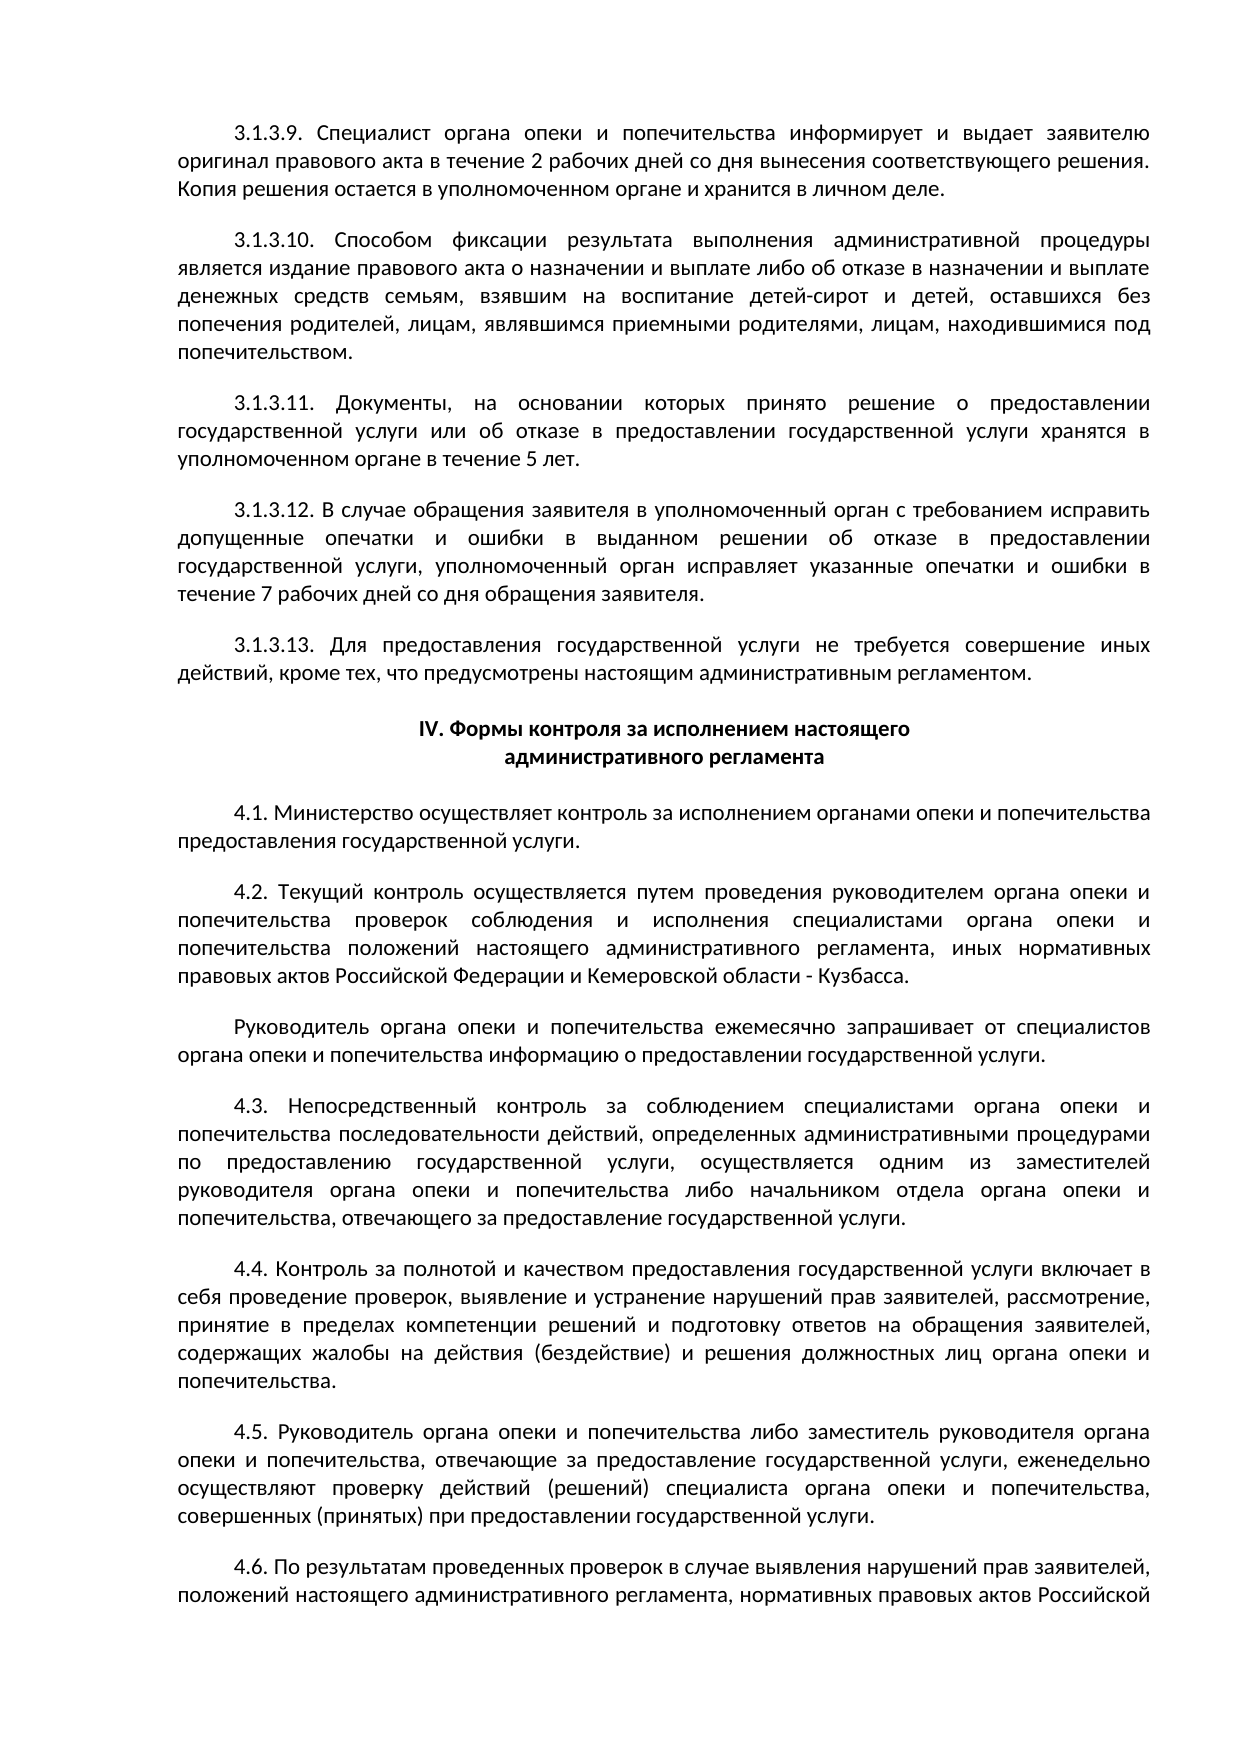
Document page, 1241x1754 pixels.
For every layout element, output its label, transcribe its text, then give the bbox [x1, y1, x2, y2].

text 4.4. Контроль за полнотой и качеством предоставления государственной услуги включает в себя проведение проверок, выявление и устранение нарушений прав заявителей, рассмотрение, принятие в пределах компетенции решений и подготовку ответов на обращения заявителей, содержащих жалобы на действия (бездействие) и решения должностных лиц органа опеки и попечительства. [177, 1254, 1152, 1394]
title административного регламента [177, 742, 1152, 770]
text 3.1.3.13. Для предоставления государственной услуги не требуется совершение иных действий, кроме тех, что предусмотрены настоящим административным регламентом. [177, 630, 1152, 686]
text 3.1.3.9. Специалист органа опеки и попечительства информирует и выдает заявителю оригинал правового акта в течение 2 рабочих дней со дня вынесения соответствующего решения. Копия решения остается в уполномоченном органе и хранится в личном деле. [177, 118, 1152, 202]
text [177, 1552, 1152, 1608]
text 3.1.3.12. В случае обращения заявителя в уполномоченный орган с требованием исправить допущенные опечатки и ошибки в выданном решении об отказе в предоставлении государственной услуги, уполномоченный орган исправляет указанные опечатки и ошибки в течение 7 рабочих дней со дня обращения заявителя. [177, 495, 1152, 607]
text 3.1.3.11. Документы, на основании которых принято решение о предоставлении государственной услуги или об отказе в предоставлении государственной услуги хранятся в уполномоченном органе в течение 5 лет. [177, 388, 1152, 472]
text 4.3. Непосредственный контроль за соблюдением специалистами органа опеки и попечительства последовательности действий, определенных административными процедурами по предоставлению государственной услуги, осуществляется одним из заместителей руководителя органа опеки и попечительства либо начальником отдела органа опеки и попечительства, отвечающего за предоставление государственной услуги. [177, 1091, 1152, 1231]
text 4.5. Руководитель органа опеки и попечительства либо заместитель руководителя органа опеки и попечительства, отвечающие за предоставление государственной услуги, еженедельно осуществляют проверку действий (решений) специалиста органа опеки и попечительства, совершенных (принятых) при предоставлении государственной услуги. [177, 1417, 1152, 1529]
title IV. Формы контроля за исполнением настоящего [177, 714, 1152, 742]
text 4.2. Текущий контроль осуществляется путем проведения руководителем органа опеки и попечительства проверок соблюдения и исполнения специалистами органа опеки и попечительства положений настоящего административного регламента, иных нормативных правовых актов Российской Федерации и Кемеровской области - Кузбасса. [177, 877, 1152, 989]
text Руководитель органа опеки и попечительства ежемесячно запрашивает от специалистов органа опеки и попечительства информацию о предоставлении государственной услуги. [177, 1012, 1152, 1068]
text 4.1. Министерство осуществляет контроль за исполнением органами опеки и попечительства предоставления государственной услуги. [177, 798, 1152, 854]
text 3.1.3.10. Способом фиксации результата выполнения административной процедуры является издание правового акта о назначении и выплате либо об отказе в назначении и выплате денежных средств семьям, взявшим на воспитание детей-сирот и детей, оставшихся без попечения родителей, лицам, являвшимся приемными родителями, лицам, находившимися под попечительством. [177, 225, 1152, 365]
